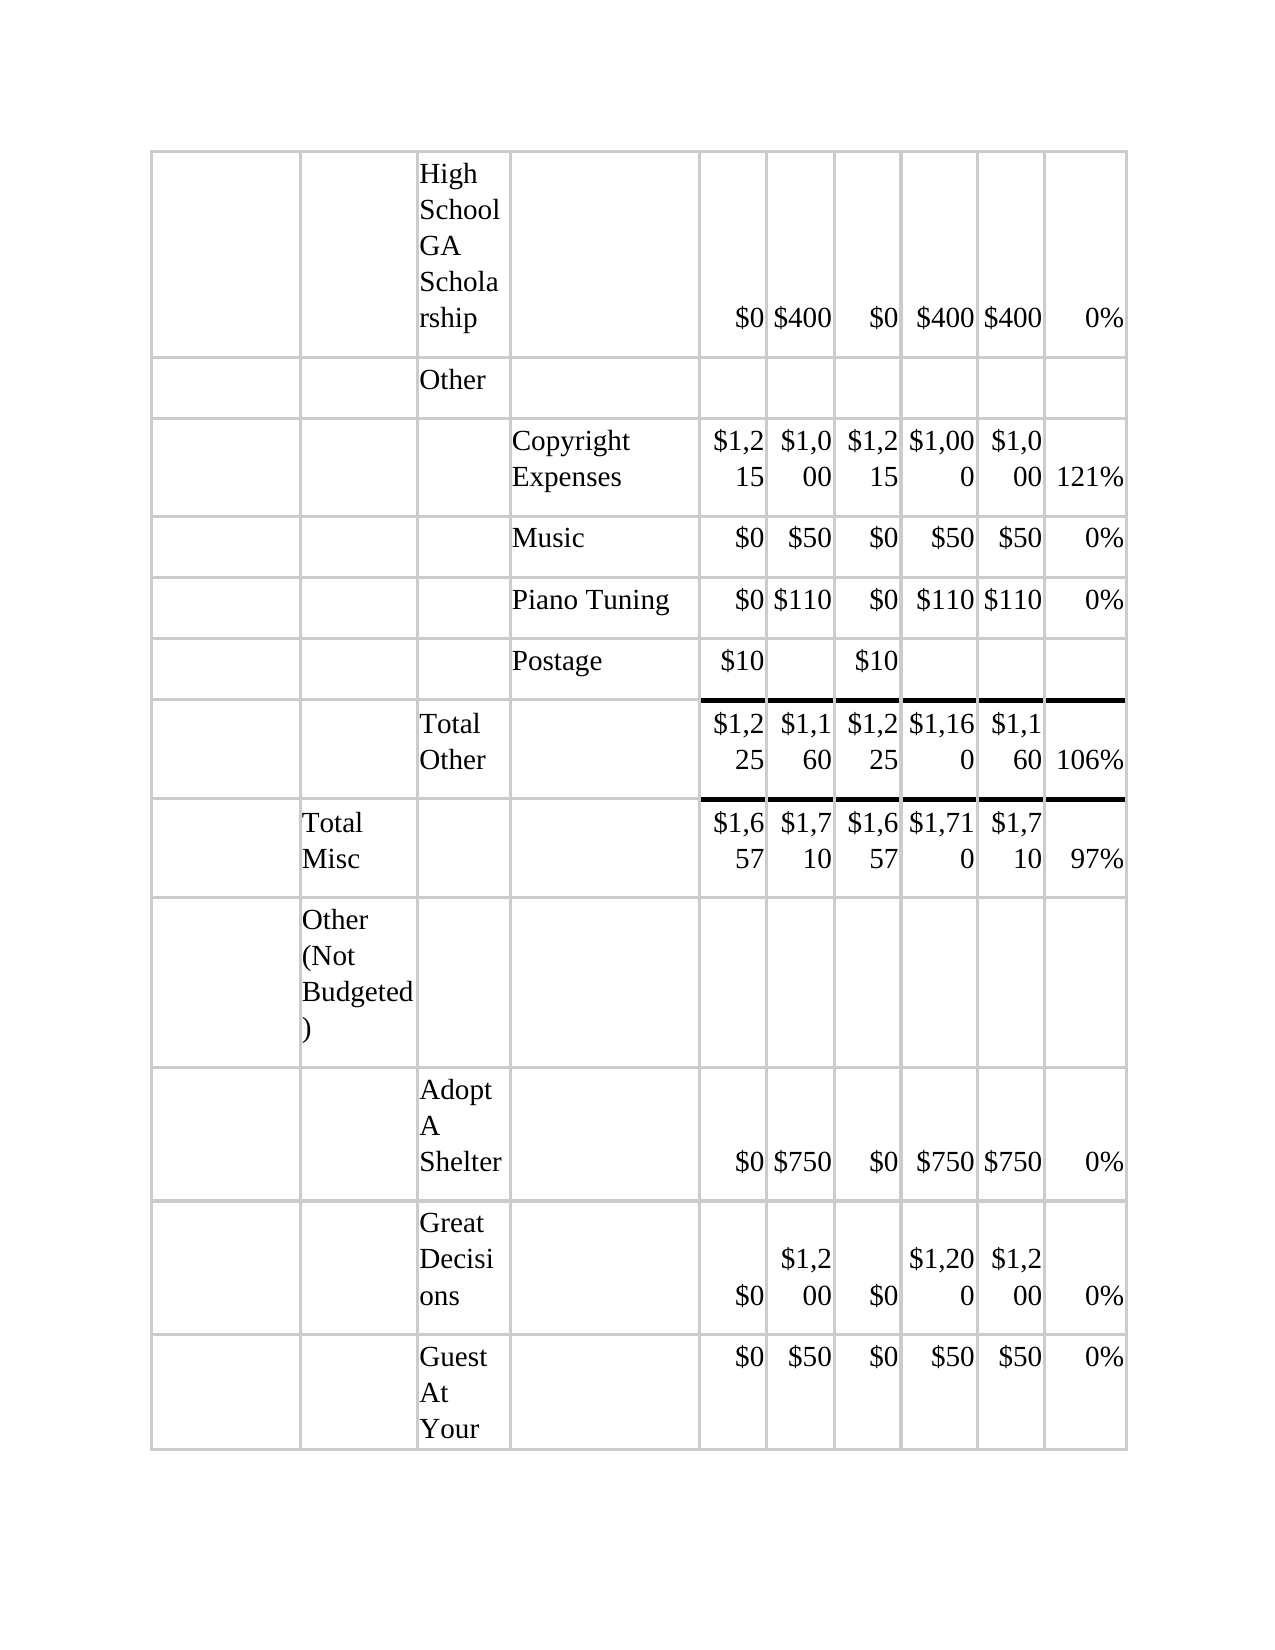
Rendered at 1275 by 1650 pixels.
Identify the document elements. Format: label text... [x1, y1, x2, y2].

table_cell Total Misc [302, 800, 416, 896]
table_cell 0% [1046, 1069, 1125, 1199]
table_cell 0% [1046, 153, 1125, 356]
table_cell [153, 701, 299, 797]
table_cell [153, 153, 299, 356]
table_cell [302, 640, 416, 698]
table_cell [153, 359, 299, 417]
table_cell 121% [1046, 420, 1125, 514]
table_cell $50 [979, 518, 1043, 576]
table_cell $0 [701, 1336, 765, 1448]
table_cell [1046, 899, 1125, 1066]
table_cell [768, 359, 833, 417]
table_cell $400 [979, 153, 1043, 356]
table_cell $400 [768, 153, 833, 356]
table_cell [302, 420, 416, 514]
table_cell [419, 579, 509, 637]
table_cell $1,215 [836, 420, 899, 514]
table_cell $0 [701, 579, 765, 637]
table_cell $50 [903, 518, 976, 576]
table_cell [302, 518, 416, 576]
table_cell Great Decisions [419, 1203, 509, 1333]
table_cell [979, 359, 1043, 417]
table_cell Other (Not Budgeted) [302, 899, 416, 1066]
table_cell $750 [903, 1069, 976, 1199]
table_cell Adopt A Shelter [419, 1069, 509, 1199]
table_cell [153, 1203, 299, 1333]
table_cell [419, 420, 509, 514]
table_cell 0% [1046, 518, 1125, 576]
table_cell $50 [903, 1336, 976, 1448]
table_cell [302, 1336, 416, 1448]
table_cell $750 [768, 1069, 833, 1199]
table_cell $0 [836, 579, 899, 637]
table_cell [979, 640, 1043, 698]
table_cell [836, 899, 899, 1066]
table_cell $0 [836, 1336, 899, 1448]
table_cell [302, 1069, 416, 1199]
table_cell $0 [701, 153, 765, 356]
table_cell [512, 899, 698, 1066]
table_cell [302, 153, 416, 356]
table_cell $1,200 [903, 1203, 976, 1333]
table_cell [302, 1203, 416, 1333]
table_cell [153, 640, 299, 698]
table_cell $0 [836, 153, 899, 356]
table_cell High School GA Scholarship [419, 153, 509, 356]
table_cell $10 [836, 640, 899, 698]
table_cell $1,657 [701, 802, 765, 896]
table_cell $50 [979, 1336, 1043, 1448]
table_cell $750 [979, 1069, 1043, 1199]
table_cell [512, 359, 698, 417]
table_cell [836, 359, 899, 417]
table_cell Other [419, 359, 509, 417]
table_cell $1,200 [768, 1203, 833, 1333]
table_cell [701, 899, 765, 1066]
table_cell $400 [903, 153, 976, 356]
table_cell [903, 899, 976, 1066]
table_cell [512, 153, 698, 356]
table_cell [302, 701, 416, 797]
table_cell $0 [836, 518, 899, 576]
table_cell $1,160 [979, 703, 1043, 797]
table_cell [903, 640, 976, 698]
table_cell [701, 359, 765, 417]
table_cell [153, 1336, 299, 1448]
table_cell 0% [1046, 579, 1125, 637]
table_cell $0 [836, 1069, 899, 1199]
table_cell $0 [701, 1069, 765, 1199]
table_cell [153, 420, 299, 514]
table_cell [903, 359, 976, 417]
table_cell [153, 800, 299, 896]
table_cell $1,710 [903, 802, 976, 896]
table_cell $1,225 [836, 703, 899, 797]
table_cell Piano Tuning [512, 579, 698, 637]
table_cell [302, 359, 416, 417]
table_cell [768, 899, 833, 1066]
table_cell 0% [1046, 1203, 1125, 1333]
table_cell $0 [836, 1203, 899, 1333]
table_cell $110 [979, 579, 1043, 637]
table_cell [979, 899, 1043, 1066]
table_cell $50 [768, 1336, 833, 1448]
table_cell $1,000 [768, 420, 833, 514]
table_cell [512, 701, 698, 797]
table_cell $0 [701, 518, 765, 576]
table_cell [153, 579, 299, 637]
table_cell $1,215 [701, 420, 765, 514]
table_cell [419, 899, 509, 1066]
table_cell [419, 800, 509, 896]
table_cell [1046, 640, 1125, 698]
table_cell $1,710 [979, 802, 1043, 896]
table_cell $1,160 [903, 703, 976, 797]
table_cell Copyright Expenses [512, 420, 698, 514]
table_cell $1,160 [768, 703, 833, 797]
table_cell [512, 1336, 698, 1448]
table_cell [419, 518, 509, 576]
table_cell [512, 800, 698, 896]
table_cell $1,000 [903, 420, 976, 514]
table_cell $1,200 [979, 1203, 1043, 1333]
table_cell [153, 1069, 299, 1199]
table_cell [153, 899, 299, 1066]
table_cell Music [512, 518, 698, 576]
table_cell 106% [1046, 703, 1125, 797]
table_cell $0 [701, 1203, 765, 1333]
table_cell 0% [1046, 1336, 1125, 1448]
table_cell $50 [768, 518, 833, 576]
table_cell [153, 518, 299, 576]
table_cell [768, 640, 833, 698]
table_cell 97% [1046, 802, 1125, 896]
table_cell Postage [512, 640, 698, 698]
table_cell [512, 1069, 698, 1199]
table_cell $110 [903, 579, 976, 637]
table_cell $110 [768, 579, 833, 637]
table_cell $1,710 [768, 802, 833, 896]
table_cell $10 [701, 640, 765, 698]
table_cell $1,225 [701, 703, 765, 797]
table_cell Guest At Your Table [419, 1336, 509, 1448]
table_cell [302, 579, 416, 637]
table_cell [512, 1203, 698, 1333]
table_cell $1,657 [836, 802, 899, 896]
table_cell Total Other [419, 701, 509, 797]
table_cell [1046, 359, 1125, 417]
table_cell $1,000 [979, 420, 1043, 514]
table_cell [419, 640, 509, 698]
